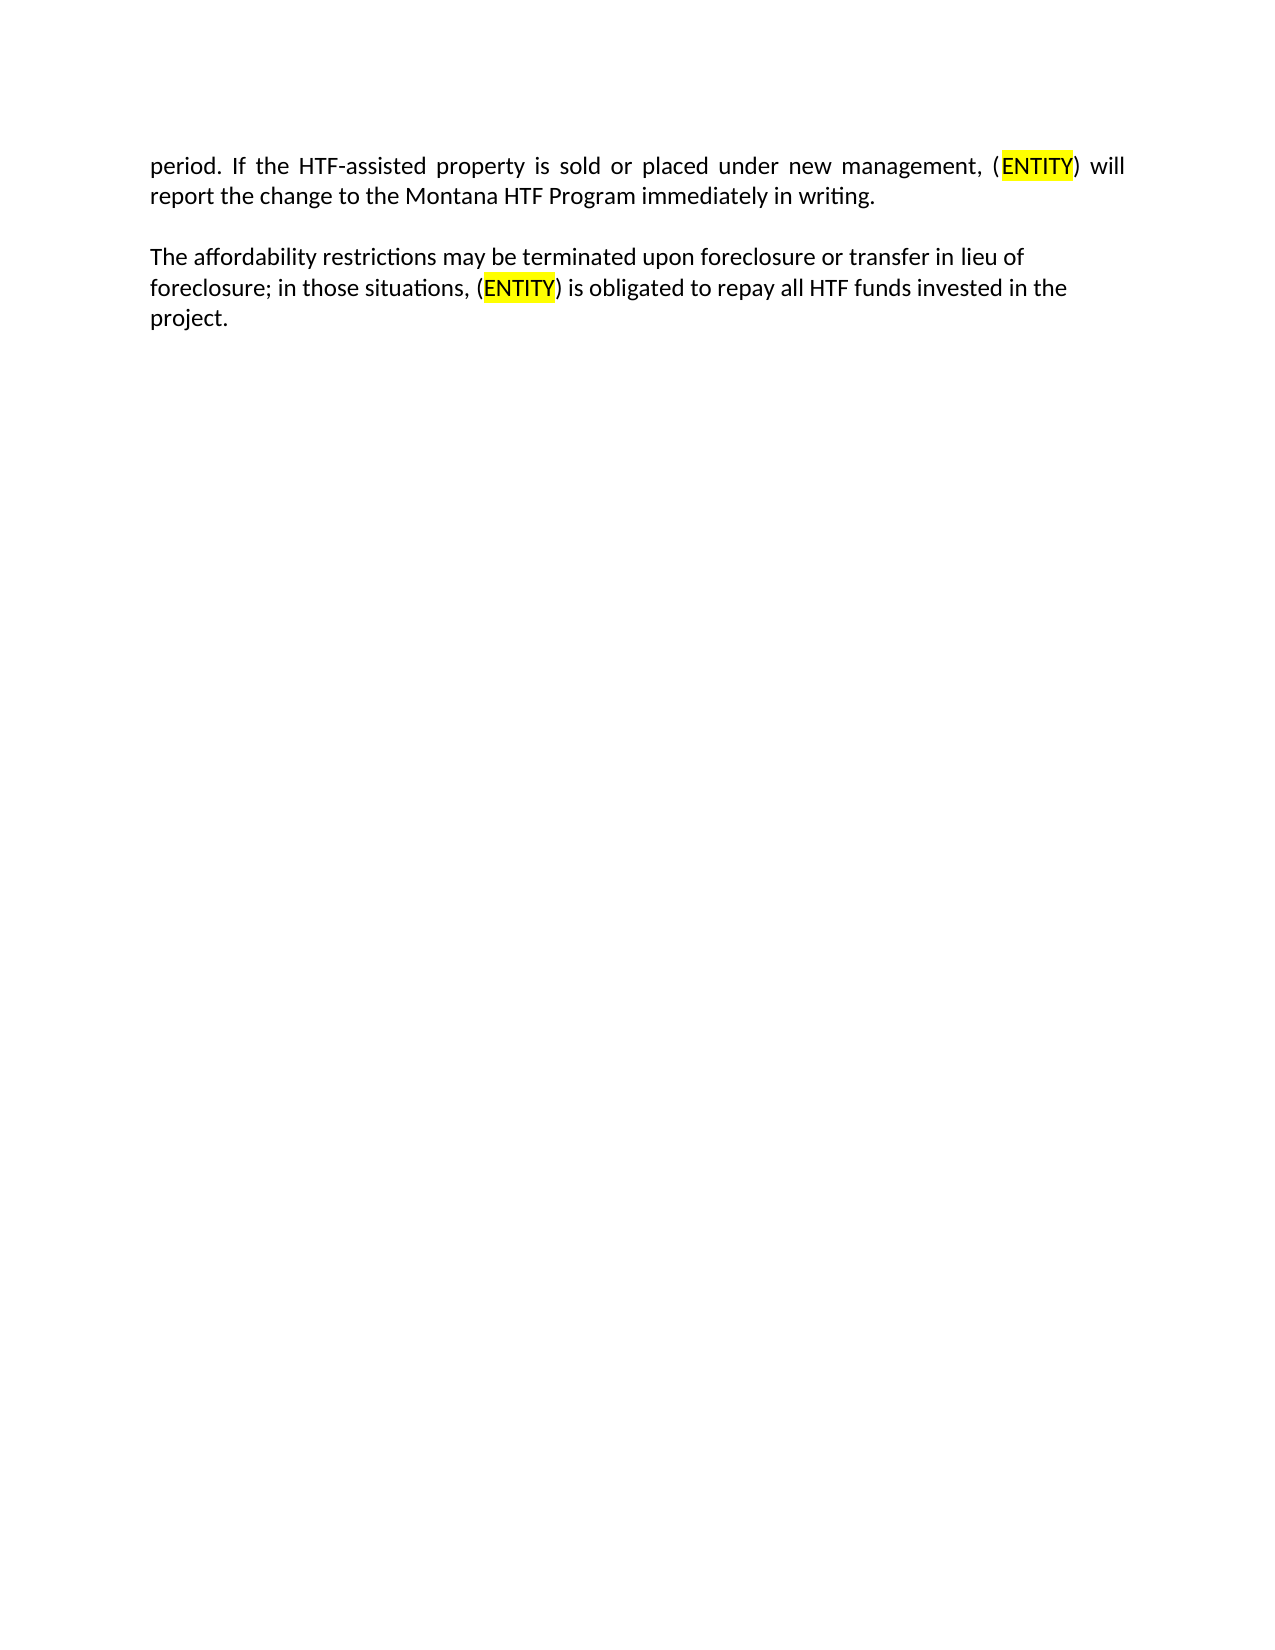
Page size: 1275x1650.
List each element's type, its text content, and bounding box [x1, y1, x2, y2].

text The affordability restrictions may be terminated upon foreclosure or transfer in lieu of foreclosure; in those situations, (ENTITY) is obligated to repay all HTF funds invested in the project. [150, 242, 1125, 333]
